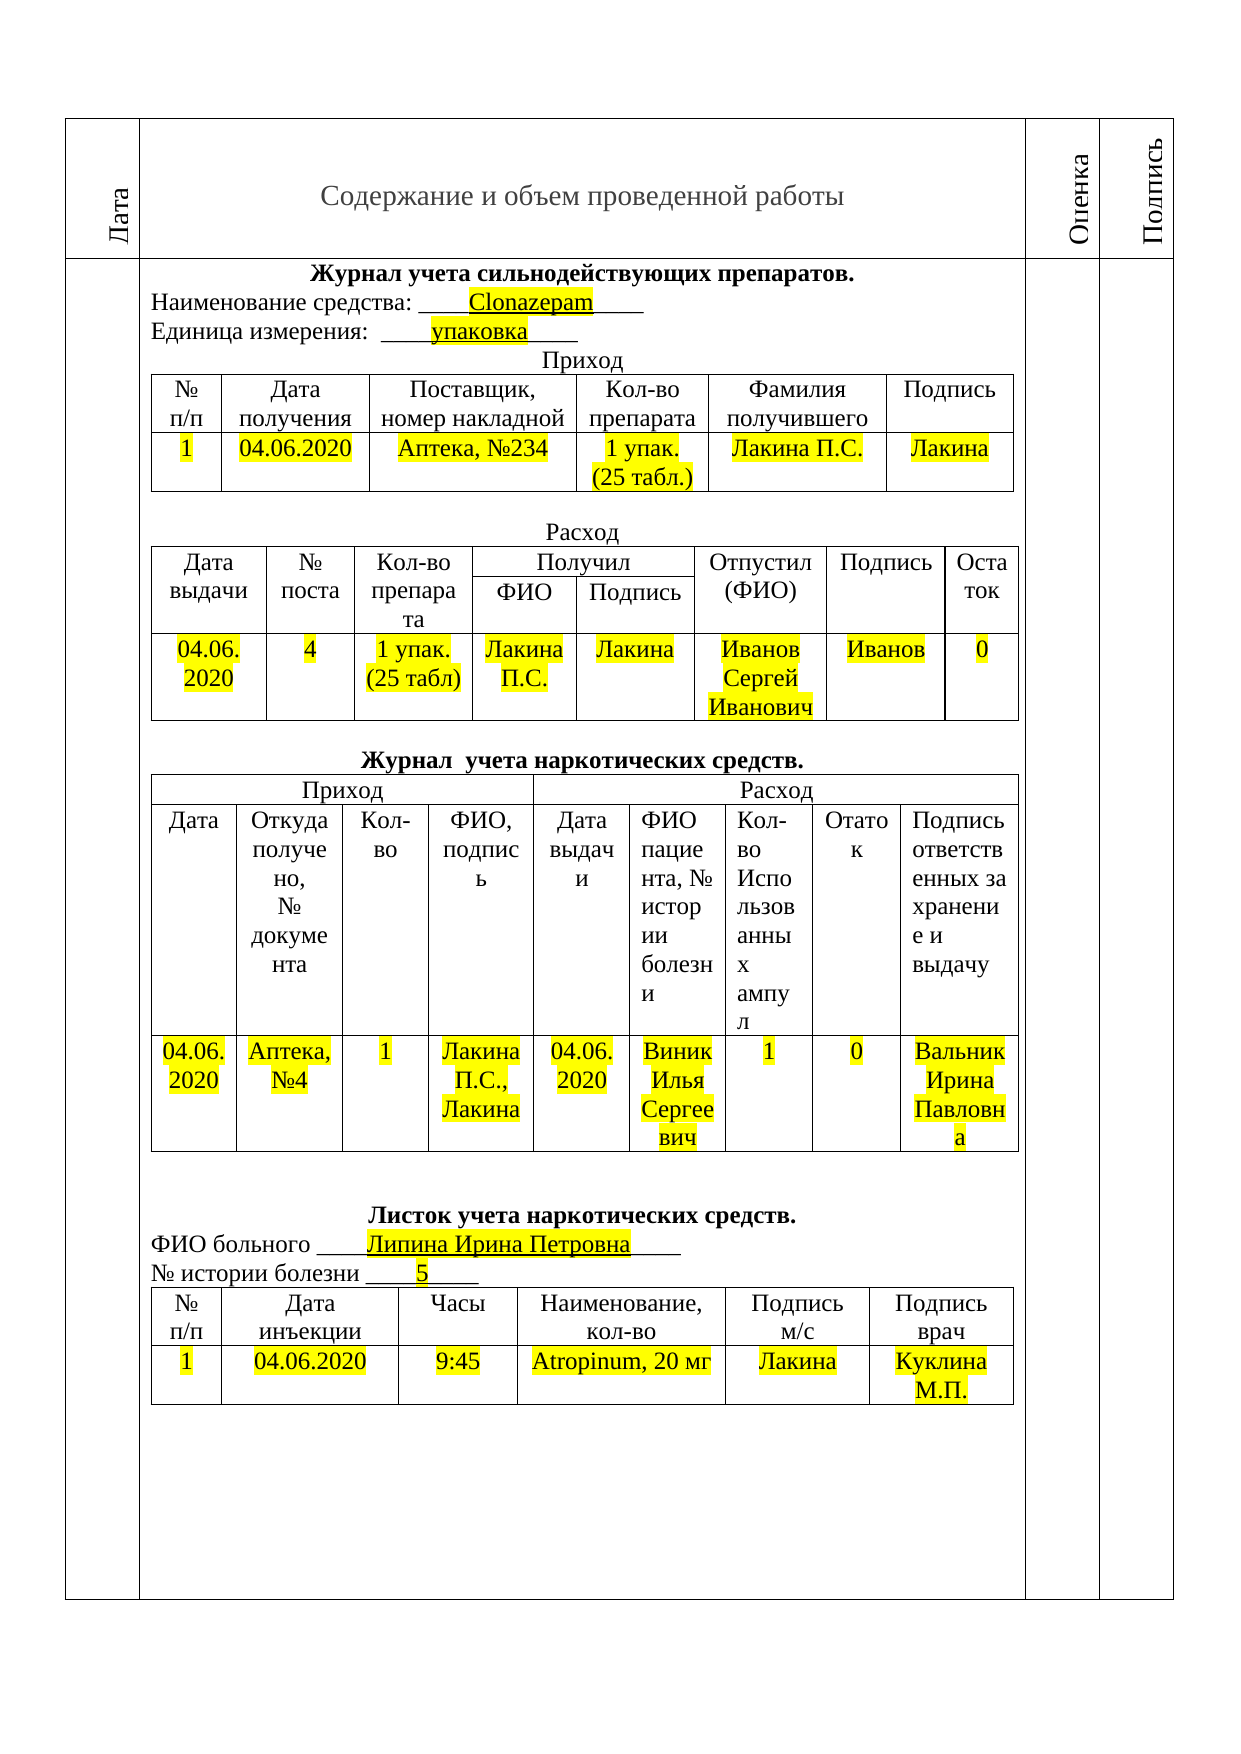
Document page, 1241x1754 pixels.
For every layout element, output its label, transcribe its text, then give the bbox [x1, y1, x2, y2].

table_cell [66, 259, 139, 1599]
table_cell [1026, 259, 1099, 1599]
table_header Дата [66, 119, 139, 257]
table_cell [1100, 259, 1173, 1599]
table_header Содержание и объем проведенной работы [140, 119, 1025, 257]
table_header Оценка [1026, 119, 1099, 257]
table_cell Журнал учета сильнодействующих препаратов. Наименование средства: ____Clonazepam____ Единица измерения: ____упаковка____ Приход Расход Журнал учета наркотических средств. Листок учета наркотических средств. ФИО больного ____Липина Ирина Петровна____ № истории болезни ____5____ [140, 259, 1025, 1599]
table_header Подпись [1100, 119, 1173, 257]
